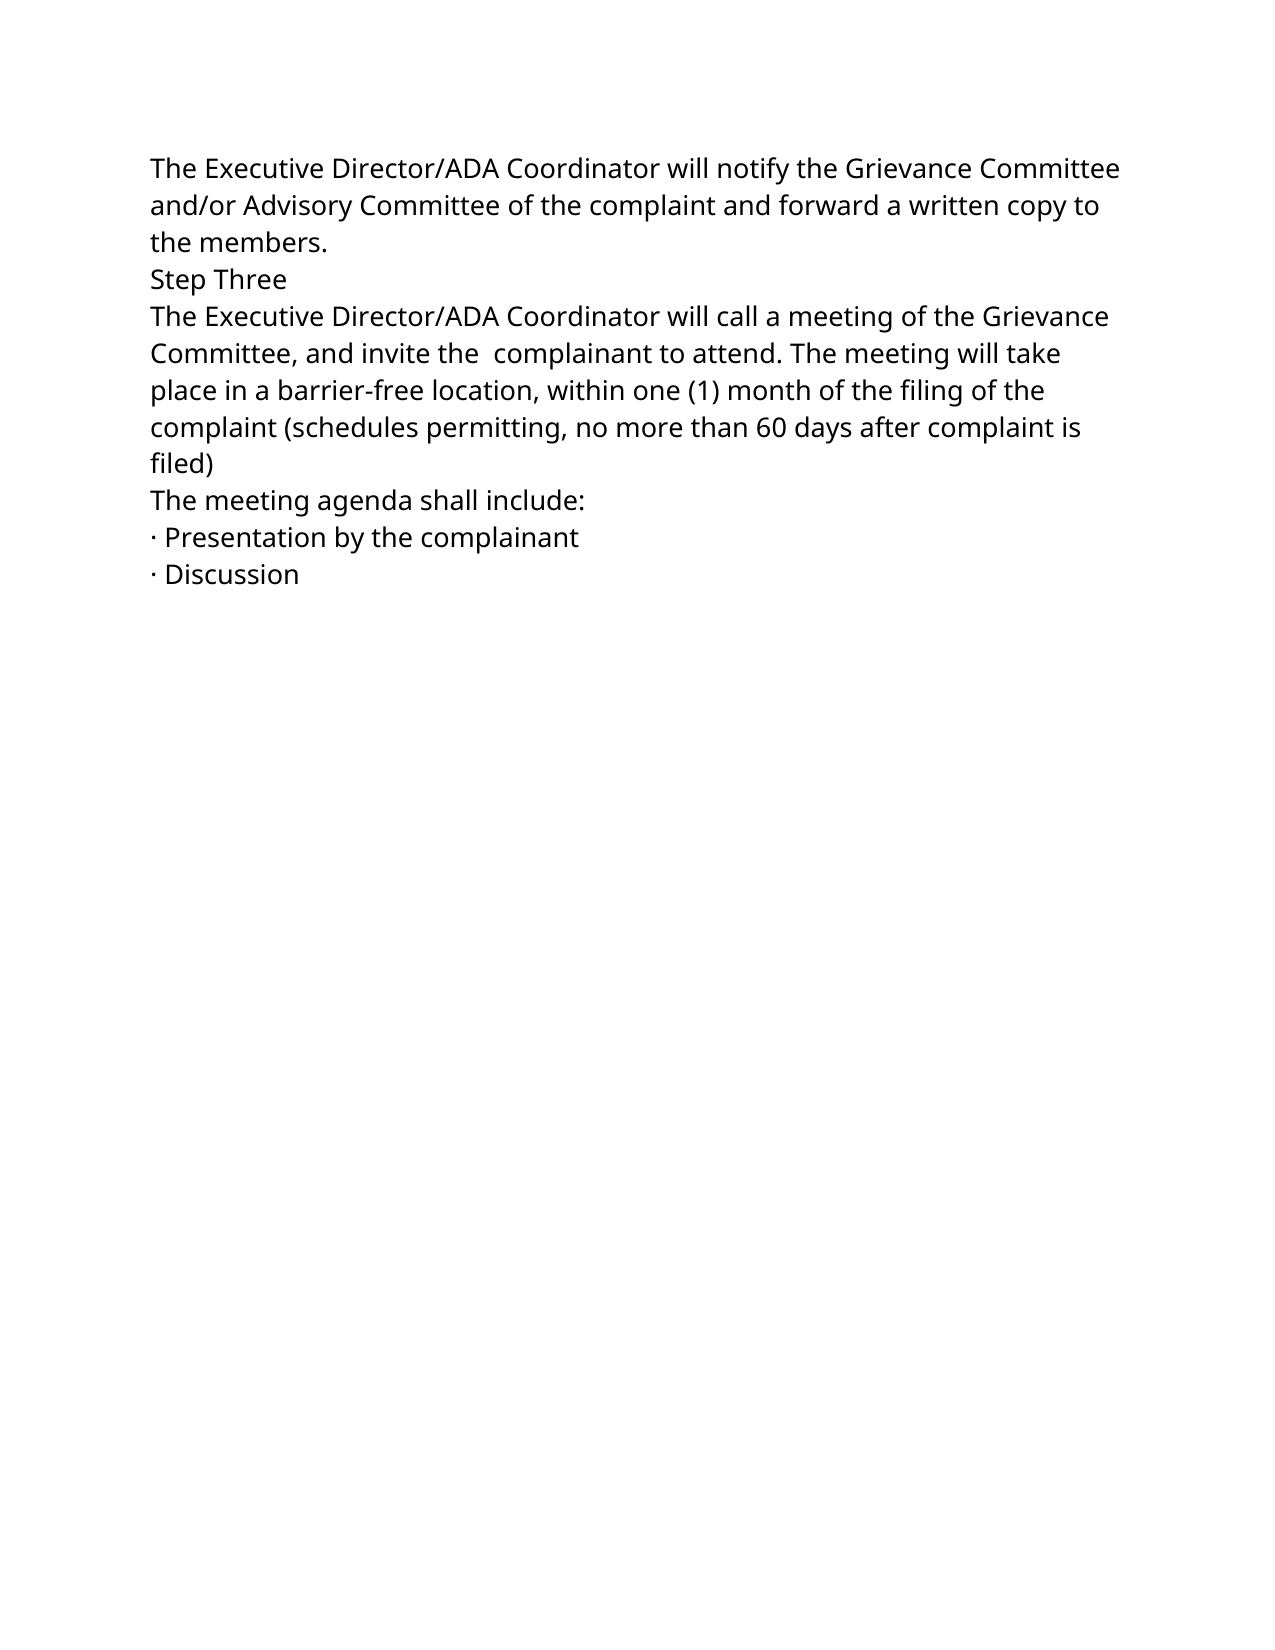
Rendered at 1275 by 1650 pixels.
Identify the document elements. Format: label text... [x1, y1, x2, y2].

text · Discussion [150, 556, 1125, 592]
text The meeting agenda shall include: [150, 482, 1125, 519]
text The Executive Director/ADA Coordinator will notify the Grievance Committee and/or Advisory Committee of the complaint and forward a written copy to the members. [150, 150, 1125, 261]
text The Executive Director/ADA Coordinator will call a meeting of the Grievance Committee, and invite the complainant to attend. The meeting will take place in a barrier-free location, within one (1) month of the filing of the complaint (schedules permitting, no more than 60 days after complaint is filed) [150, 297, 1125, 482]
text · Presentation by the complainant [150, 519, 1125, 556]
text Step Three [150, 261, 1125, 297]
